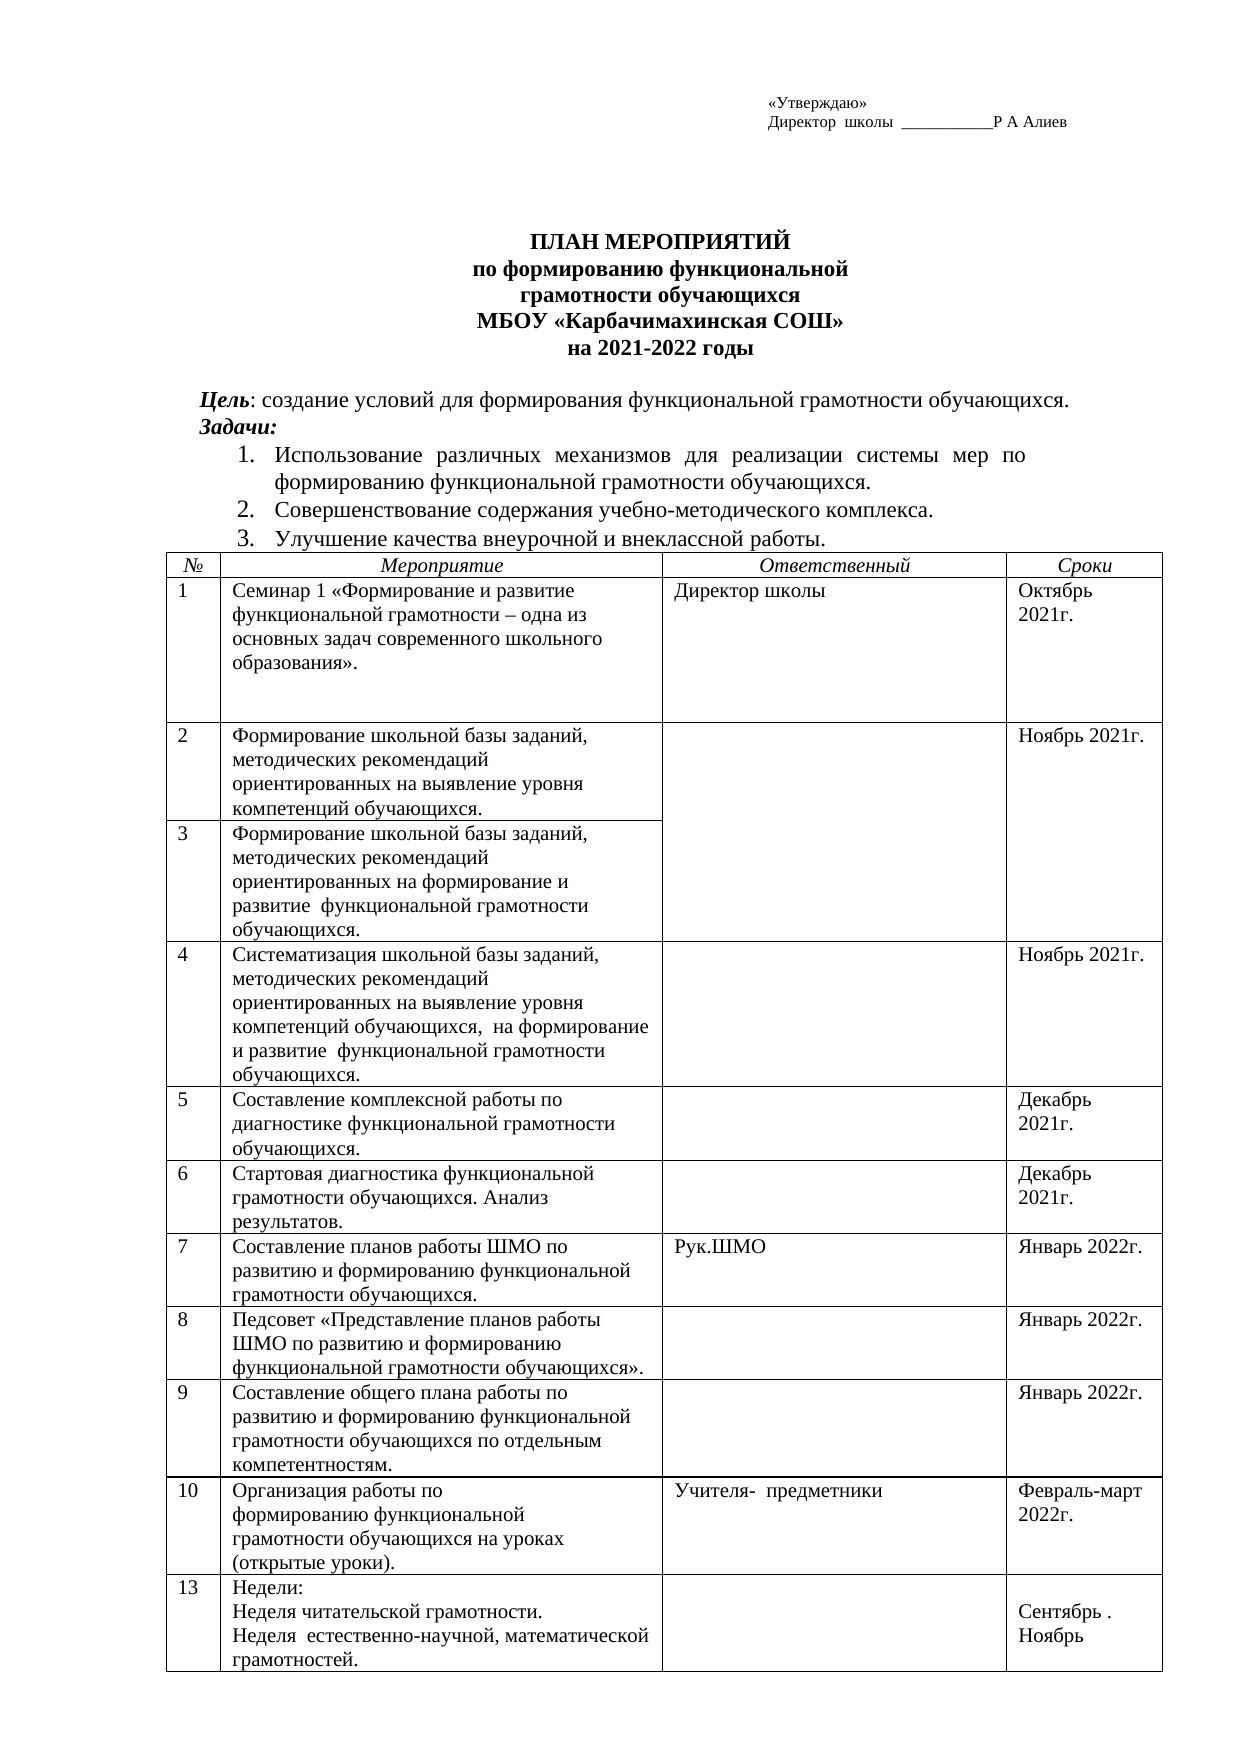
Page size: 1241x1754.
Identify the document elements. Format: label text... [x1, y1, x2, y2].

text «Утверждаю» [177, 93, 1152, 112]
table_cell Учителя- предметники [663, 1478, 1006, 1574]
table_cell Стартовая диагностика функциональной грамотности обучающихся. Анализ результатов. [221, 1161, 662, 1233]
table_cell [663, 1161, 1006, 1233]
table_cell 13 [167, 1575, 220, 1671]
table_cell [221, 1575, 662, 1671]
table_cell Февраль-март 2022г. [1007, 1478, 1162, 1574]
table_cell 2 [167, 723, 220, 819]
table_cell [663, 1087, 1006, 1159]
table_cell 5 [167, 1087, 220, 1159]
table_cell 4 [167, 942, 220, 1086]
table_cell Ноябрь 2021г. [1007, 942, 1162, 1086]
table_cell Составление общего плана работы по развитию и формированию функциональной грамотности обучающихся по отдельным компетентностям. [221, 1380, 662, 1476]
table_cell 6 [167, 1161, 220, 1233]
table_cell 1 [167, 578, 220, 722]
table_cell Педсовет «Представление планов работы ШМО по развитию и формированию функциональной грамотности обучающихся». [221, 1307, 662, 1379]
text ПЛАН МЕРОПРИЯТИЙ [443, 228, 877, 254]
text Директор школы ___________Р А Алиев [177, 112, 1152, 131]
table_cell Ноябрь 2021г. [1007, 723, 1162, 941]
list Использование различных механизмов для реализации системы мер по формированию функциональной грамотности обучающихся. [237, 439, 1027, 494]
table_cell [663, 1380, 1006, 1476]
table_cell [663, 942, 1006, 1086]
text Задачи: [199, 413, 1152, 439]
table_cell 9 [167, 1380, 220, 1476]
text по формированию функциональной грамотности обучающихся [443, 254, 877, 307]
text МБОУ «Карбачимахинская СОШ» [443, 307, 877, 334]
table_cell Октябрь 2021г. [1007, 578, 1162, 722]
table_cell Январь 2022г. [1007, 1380, 1162, 1476]
text на 2021-2022 годы [443, 334, 877, 360]
table_cell Январь 2022г. [1007, 1307, 1162, 1379]
table_cell Семинар 1 «Формирование и развитие функциональной грамотности – одна из основных задач современного школьного образования». [221, 578, 662, 722]
table_cell Организация работы по формированию функциональной грамотности обучающихся на уроках (открытые уроки). [221, 1478, 662, 1574]
table_cell 7 [167, 1234, 220, 1306]
table_cell [663, 1307, 1006, 1379]
table_cell Формирование школьной базы заданий, методических рекомендаций ориентированных на выявление уровня компетенций обучающихся. [221, 723, 662, 819]
table_header Сроки [1007, 553, 1162, 577]
table_cell Декабрь 2021г. [1007, 1087, 1162, 1159]
table_header Ответственный [663, 553, 1006, 577]
text Цель: создание условий для формирования функциональной грамотности обучающихся. [199, 386, 1122, 413]
table_cell Директор школы [663, 578, 1006, 722]
list Улучшение качества внеурочной и внеклассной работы. [237, 523, 1152, 552]
table_cell [663, 723, 1006, 941]
table_cell 3 [167, 821, 220, 941]
table_cell 8 [167, 1307, 220, 1379]
table_cell Составление планов работы ШМО по развитию и формированию функциональной грамотности обучающихся. [221, 1234, 662, 1306]
table_cell Составление комплексной работы по диагностике функциональной грамотности обучающихся. [221, 1087, 662, 1159]
table_header Мероприятие [221, 553, 662, 577]
table_header № [167, 553, 220, 577]
table_cell 10 [167, 1478, 220, 1574]
table_cell Декабрь 2021г. [1007, 1161, 1162, 1233]
table_cell Систематизация школьной базы заданий, методических рекомендаций ориентированных на выявление уровня компетенций обучающихся, на формирование и развитие функциональной грамотности обучающихся. [221, 942, 662, 1086]
table_cell Январь 2022г. [1007, 1234, 1162, 1306]
list Совершенствование содержания учебно-методического комплекса. [237, 494, 1152, 523]
table_cell Рук.ШМО [663, 1234, 1006, 1306]
table_cell [663, 1575, 1006, 1671]
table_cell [1007, 1575, 1162, 1671]
table_cell Формирование школьной базы заданий, методических рекомендаций ориентированных на формирование и развитие функциональной грамотности обучающихся. [221, 821, 662, 941]
